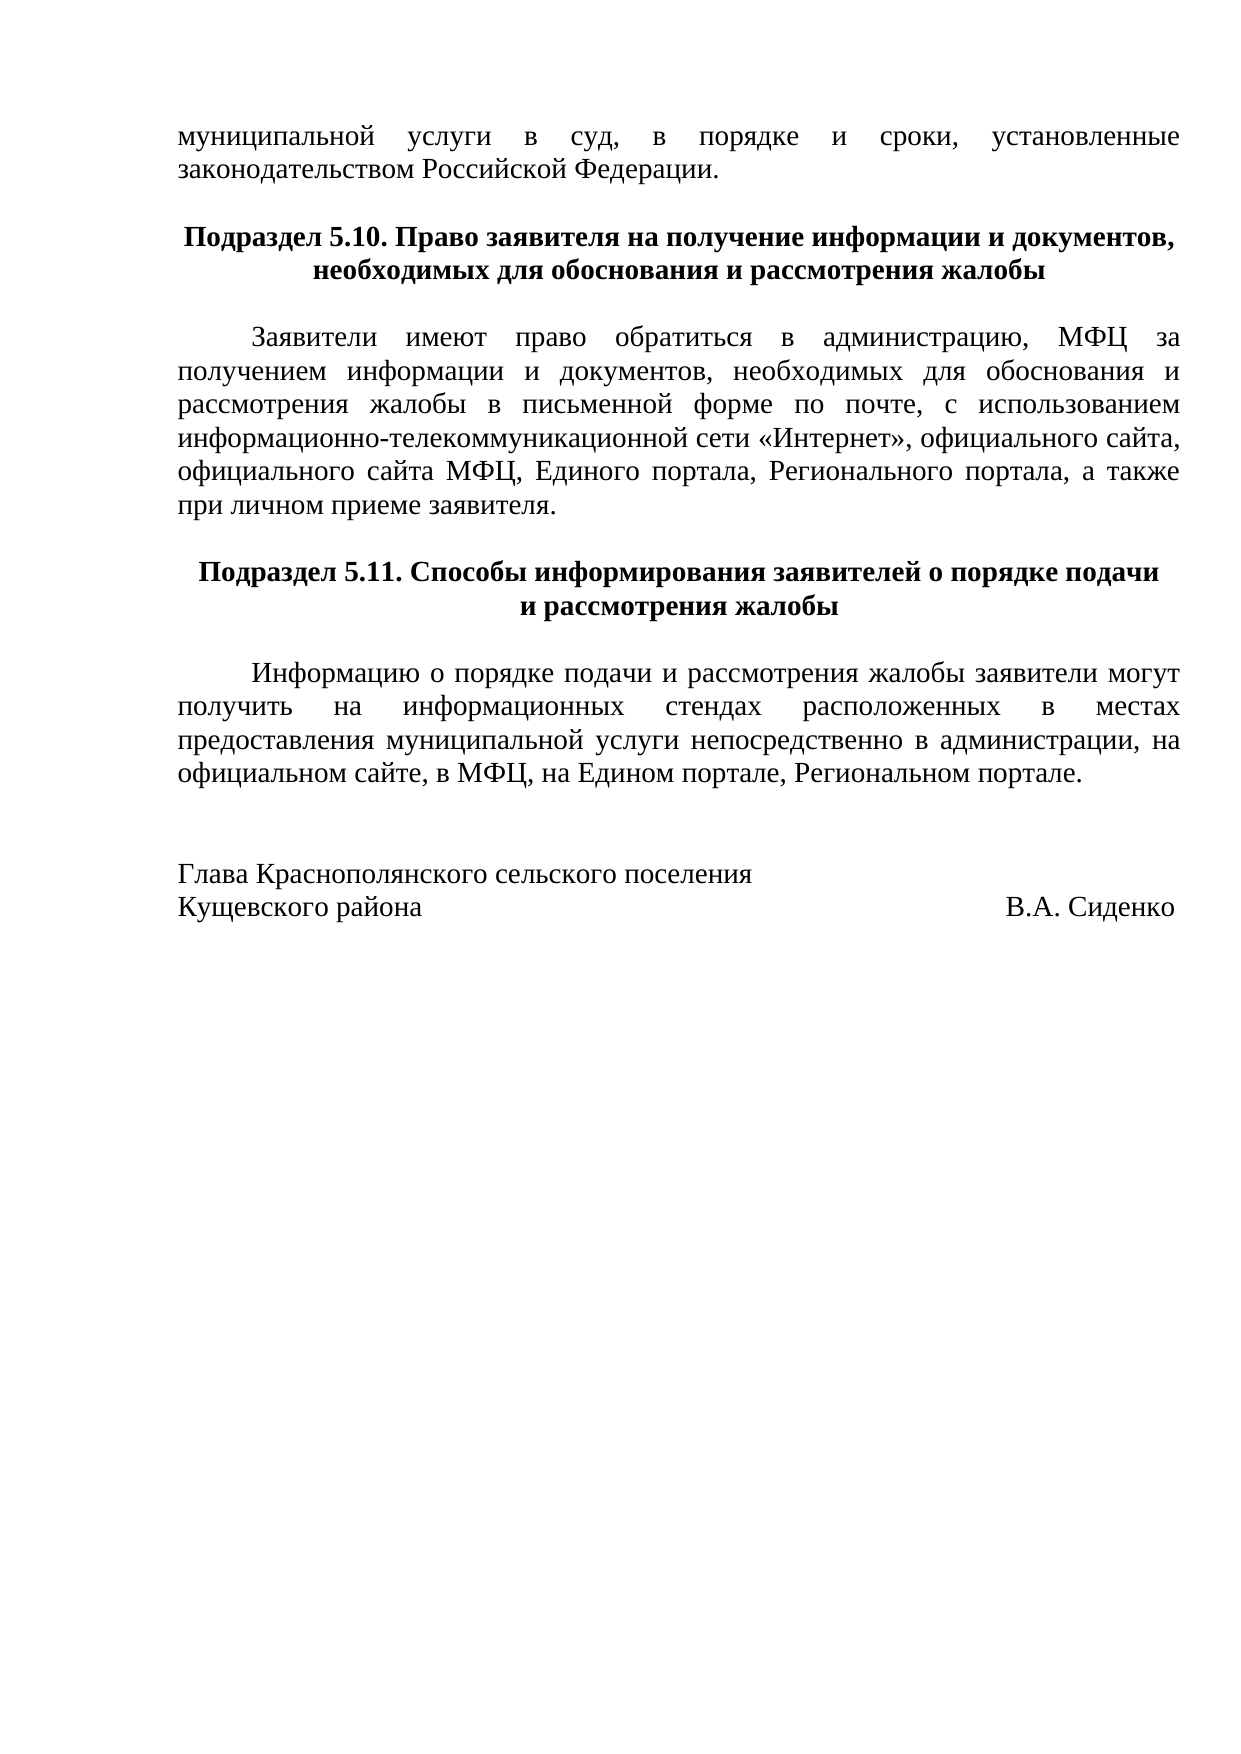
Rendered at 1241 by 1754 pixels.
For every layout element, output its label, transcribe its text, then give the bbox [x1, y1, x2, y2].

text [177, 118, 1181, 185]
text Заявители имеют право обратиться в администрацию, МФЦ за получением информации и документов, необходимых для обоснования и рассмотрения жалобы в письменной форме по почте, с использованием информационно-телекоммуникационной сети «Интернет», официального сайта, официального сайта МФЦ, Единого портала, Регионального портала, а также при личном приеме заявителя. [177, 319, 1181, 521]
text Информацию о порядке подачи и рассмотрения жалобы заявители могут получить на информационных стендах расположенных в местах предоставления муниципальной услуги непосредственно в администрации, на официальном сайте, в МФЦ, на Едином портале, Региональном портале. [177, 655, 1181, 789]
text Подраздел 5.11. Способы информирования заявителей о порядке подачи [177, 554, 1181, 588]
text Глава Краснополянского сельского поселения [177, 856, 1181, 889]
text Кущевского района В.А. Сиденко [177, 889, 1181, 923]
text Подраздел 5.10. Право заявителя на получение информации и документов, [177, 219, 1181, 252]
text и рассмотрения жалобы [177, 588, 1181, 621]
text необходимых для обоснования и рассмотрения жалобы [177, 252, 1181, 286]
